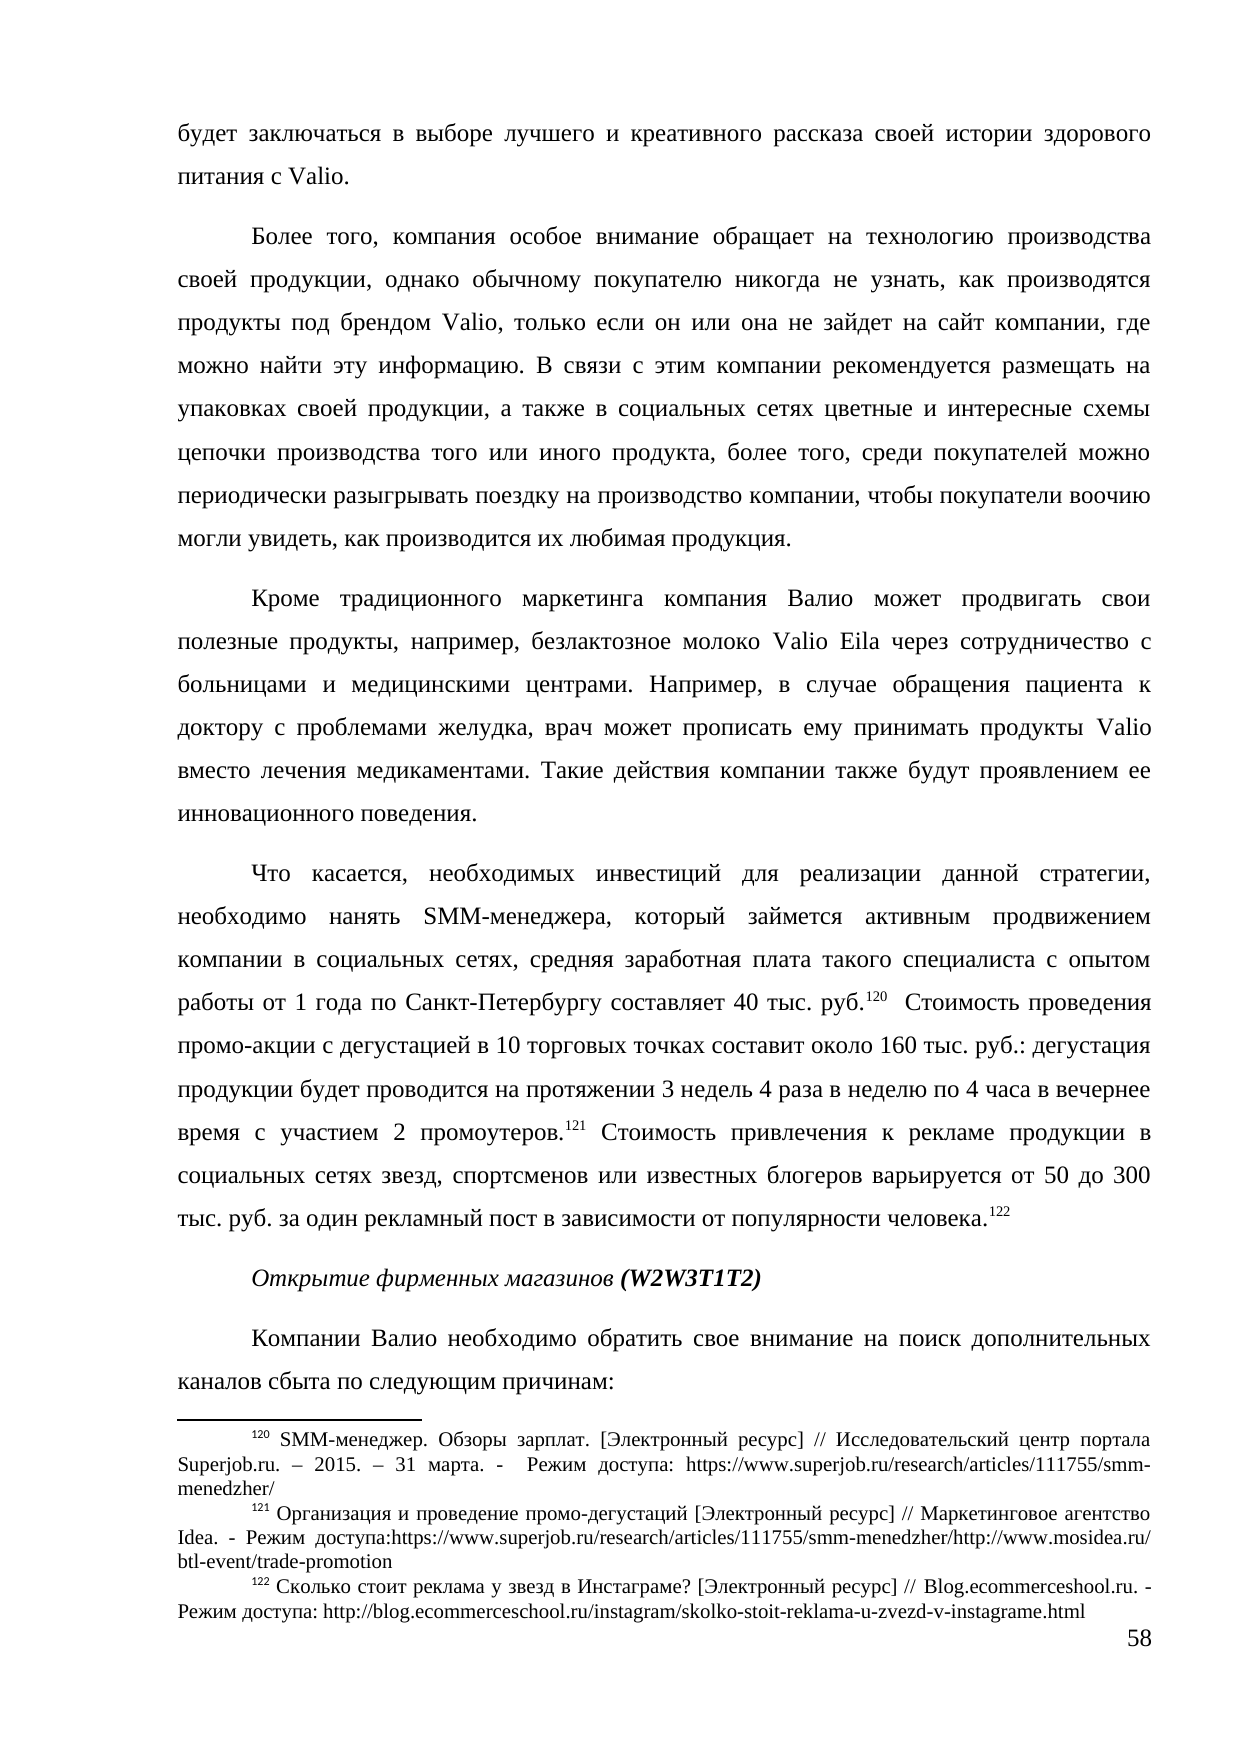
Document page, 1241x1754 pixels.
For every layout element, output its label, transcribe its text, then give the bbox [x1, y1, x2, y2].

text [177, 118, 1152, 190]
text Более того, компания особое внимание обращает на технологию производства своей продукции, однако обычному покупателю никогда не узнать, как производятся продукты под брендом Valio, только если он или она не зайдет на сайт компании, где можно найти эту информацию. В связи с этим компании рекомендуется размещать на упаковках своей продукции, а также в социальных сетях цветные и интересные схемы цепочки производства того или иного продукта, более того, среди покупателей можно периодически разыгрывать поездку на производство компании, чтобы покупатели воочию могли увидеть, как производится их любимая продукция. [177, 221, 1152, 552]
text Компании Валио необходимо обратить свое внимание на поиск дополнительных каналов сбыта по следующим причинам: [177, 1323, 1152, 1394]
text Что касается, необходимых инвестиций для реализации данной стратегии, необходимо нанять SMM-менеджера, который займется активным продвижением компании в социальных сетях, средняя заработная плата такого специалиста с опытом работы от 1 года по Санкт-Петербургу составляет 40 тыс. руб. Стоимость проведения промо-акции с дегустацией в 10 торговых точках составит около 160 тыс. руб.: дегустация продукции будет проводится на протяжении 3 недель 4 раза в неделю по 4 часа в вечернее время с участием 2 промоутеров. Стоимость привлечения к рекламе продукции в социальных сетях звезд, спортсменов или известных блогеров варьируется от 50 до 300 тыс. руб. за один рекламный пост в зависимости от популярности человека. [177, 858, 1152, 1232]
text Кроме традиционного маркетинга компания Валио может продвигать свои полезные продукты, например, безлактозное молоко Valio Eila через сотрудничество с больницами и медицинскими центрами. Например, в случае обращения пациента к доктору с проблемами желудка, врач может прописать ему принимать продукты Valio вместо лечения медикаментами. Такие действия компании также будут проявлением ее инновационного поведения. [177, 583, 1152, 827]
text Открытие фирменных магазинов (W2W3T1T2) [177, 1263, 1152, 1292]
